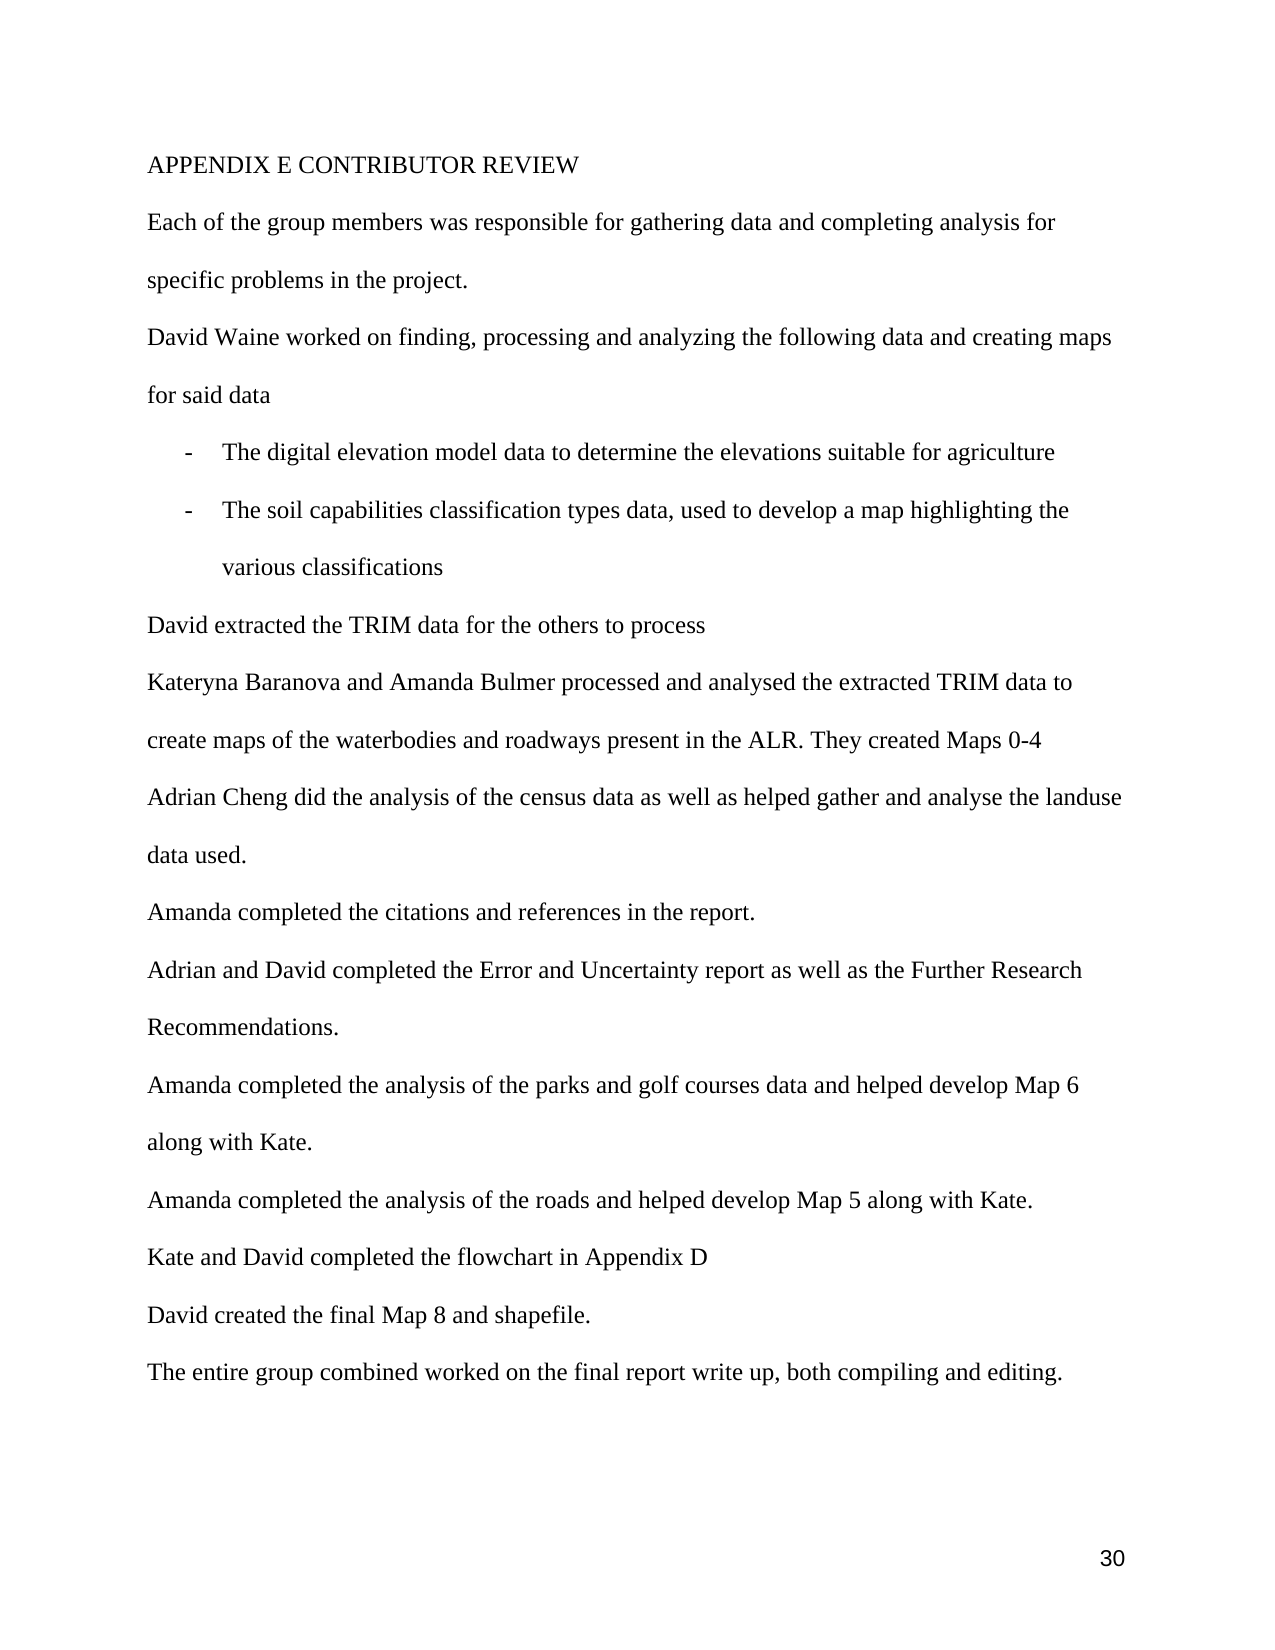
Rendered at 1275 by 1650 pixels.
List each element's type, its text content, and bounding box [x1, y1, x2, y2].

text Each of the group members was responsible for gathering data and completing analysis for specific problems in the project. [147, 207, 1125, 294]
text Amanda completed the analysis of the roads and helped develop Map 5 along with Kate. [147, 1185, 1125, 1214]
text Adrian Cheng did the analysis of the census data as well as helped gather and analyse the landuse data used. [147, 782, 1125, 869]
text Adrian and David completed the Error and Uncertainty report as well as the Further Research Recommendations. [147, 955, 1125, 1041]
list The soil capabilities classification types data, used to develop a map highlighting the various classifications [184, 495, 1125, 581]
text Kate and David completed the flowchart in Appendix D [147, 1242, 1125, 1271]
text Kateryna Baranova and Amanda Bulmer processed and analysed the extracted TRIM data to create maps of the waterbodies and roadways present in the ALR. They created Maps 0-4 [147, 667, 1125, 754]
text Amanda completed the citations and references in the report. [147, 897, 1125, 926]
text David extracted the TRIM data for the others to process [147, 610, 1125, 639]
text David Waine worked on finding, processing and analyzing the following data and creating maps for said data [147, 322, 1125, 409]
text David created the final Map 8 and shapefile. [147, 1300, 1125, 1329]
text The entire group combined worked on the final report write up, both compiling and editing. [147, 1357, 1125, 1386]
list The digital elevation model data to determine the elevations suitable for agriculture [184, 437, 1125, 466]
text Amanda completed the analysis of the parks and golf courses data and helped develop Map 6 along with Kate. [147, 1070, 1125, 1156]
text APPENDIX E CONTRIBUTOR REVIEW [147, 150, 1125, 179]
